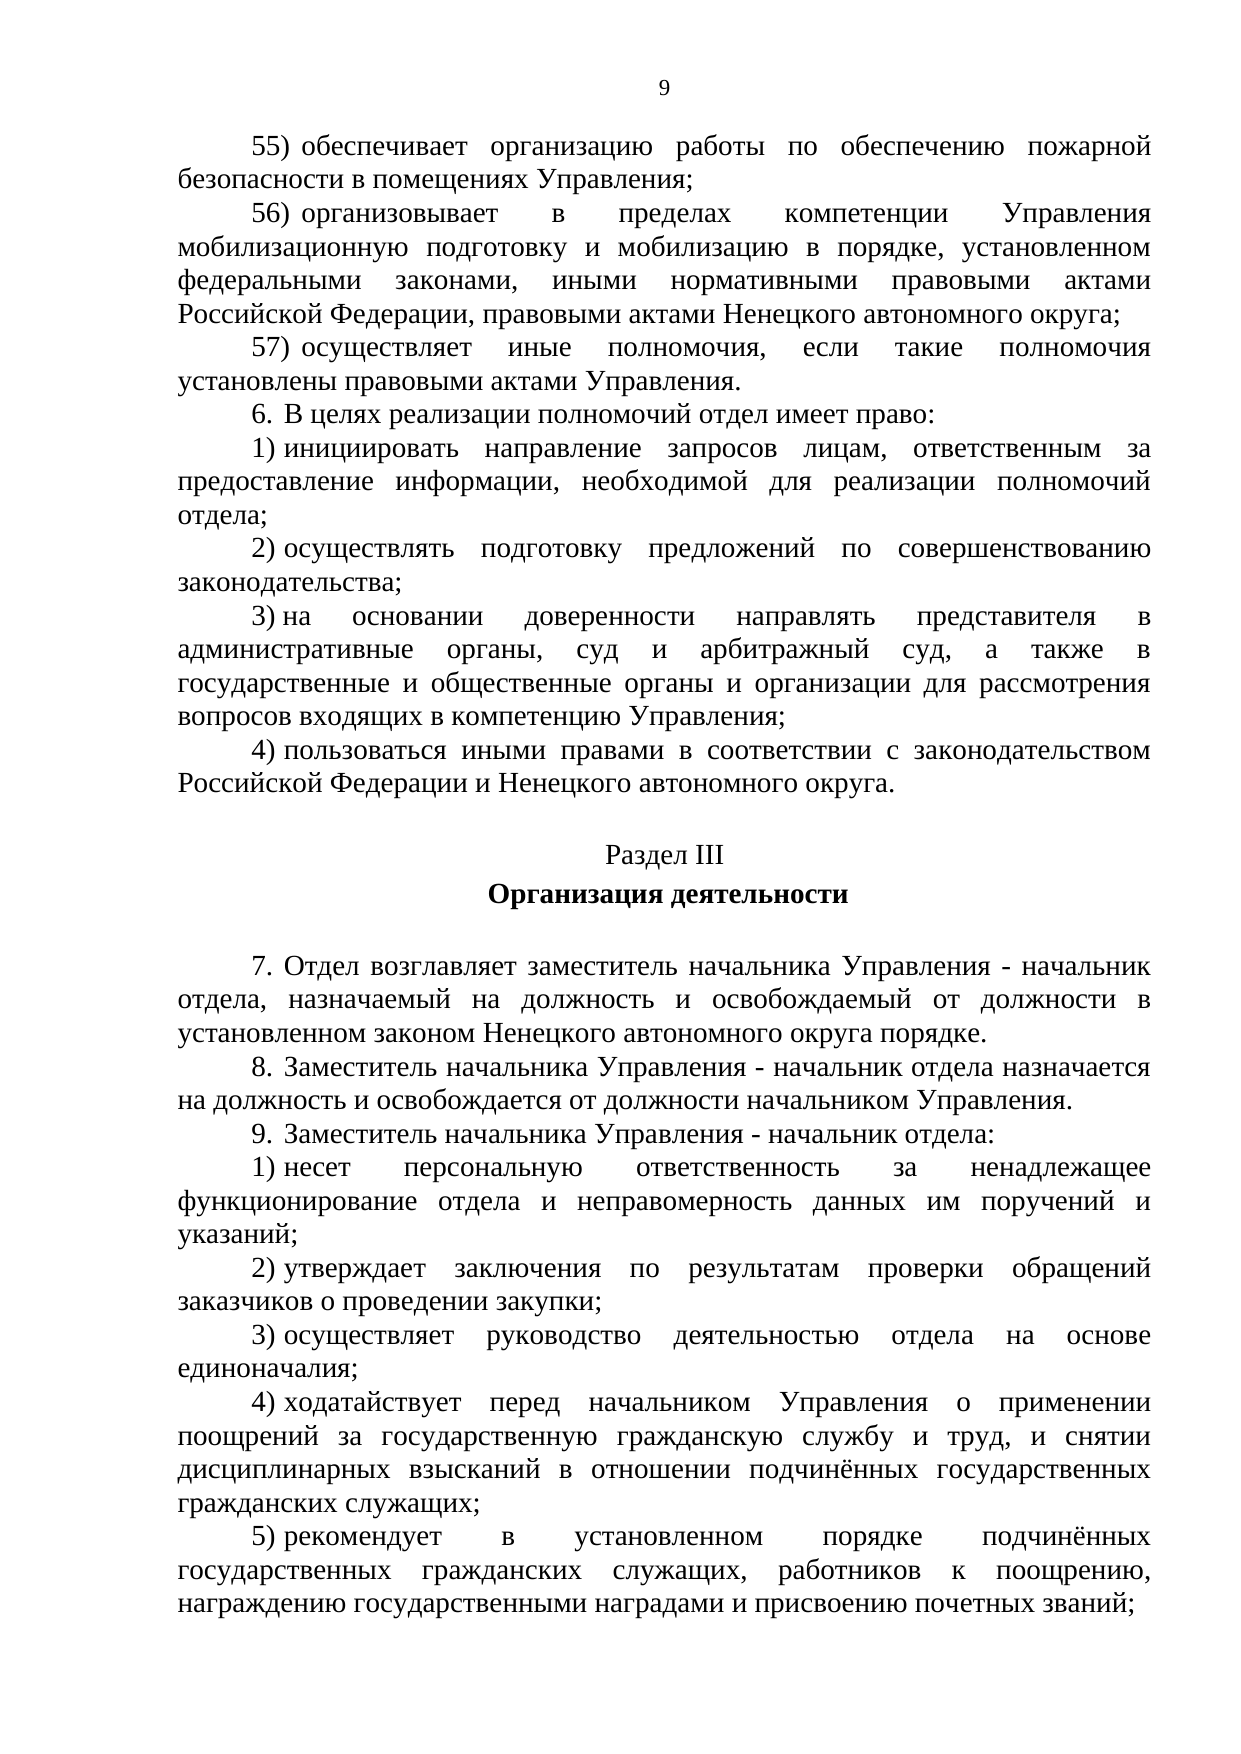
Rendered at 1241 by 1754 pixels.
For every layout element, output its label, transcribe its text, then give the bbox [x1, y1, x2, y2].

text 4) пользоваться иными правами в соответствии с законодательством Российской Федерации и Ненецкого автономного округа. [177, 732, 1152, 799]
text 9. Заместитель начальника Управления - начальник отдела: [177, 1116, 1152, 1149]
text 7. Отдел возглавляет заместитель начальника Управления - начальник отдела, назначаемый на должность и освобождаемый от должности в установленном законом Ненецкого автономного округа порядке. [177, 948, 1152, 1049]
text 6. В целях реализации полномочий отдел имеет право: [177, 396, 1152, 430]
text 4) ходатайствует перед начальником Управления о применении поощрений за государственную гражданскую службу и труд, и снятии дисциплинарных взысканий в отношении подчинённых государственных гражданских служащих; [177, 1384, 1152, 1518]
text 2) осуществлять подготовку предложений по совершенствованию законодательства; [177, 531, 1152, 598]
list обеспечивает организацию работы по обеспечению пожарной безопасности в помещениях Управления; [177, 128, 1152, 195]
list осуществляет иные полномочия, если такие полномочия установлены правовыми актами Управления. [177, 329, 1152, 396]
text 3) осуществляет руководство деятельностью отдела на основе единоначалия; [177, 1317, 1152, 1384]
text 3) на основании доверенности направлять представителя в административные органы, суд и арбитражный суд, а также в государственные и общественные органы и организации для рассмотрения вопросов входящих в компетенцию Управления; [177, 598, 1152, 732]
text Раздел III [177, 837, 1152, 871]
text 5) рекомендует в установленном порядке подчинённых государственных гражданских служащих, работников к поощрению, награждению государственными наградами и присвоению почетных званий; [177, 1518, 1152, 1619]
text 1) несет персональную ответственность за ненадлежащее функционирование отдела и неправомерность данных им поручений и указаний; [177, 1149, 1152, 1250]
text 8. Заместитель начальника Управления - начальник отдела назначается на должность и освобождается от должности начальником Управления. [177, 1049, 1152, 1116]
list организовывает в пределах компетенции Управления мобилизационную подготовку и мобилизацию в порядке, установленном федеральными законами, иными нормативными правовыми актами Российской Федерации, правовыми актами Ненецкого автономного округа; [177, 195, 1152, 329]
text 1) инициировать направление запросов лицам, ответственным за предоставление информации, необходимой для реализации полномочий отдела; [177, 430, 1152, 531]
text Организация деятельности [177, 876, 1152, 909]
text 2) утверждает заключения по результатам проверки обращений заказчиков о проведении закупки; [177, 1250, 1152, 1317]
